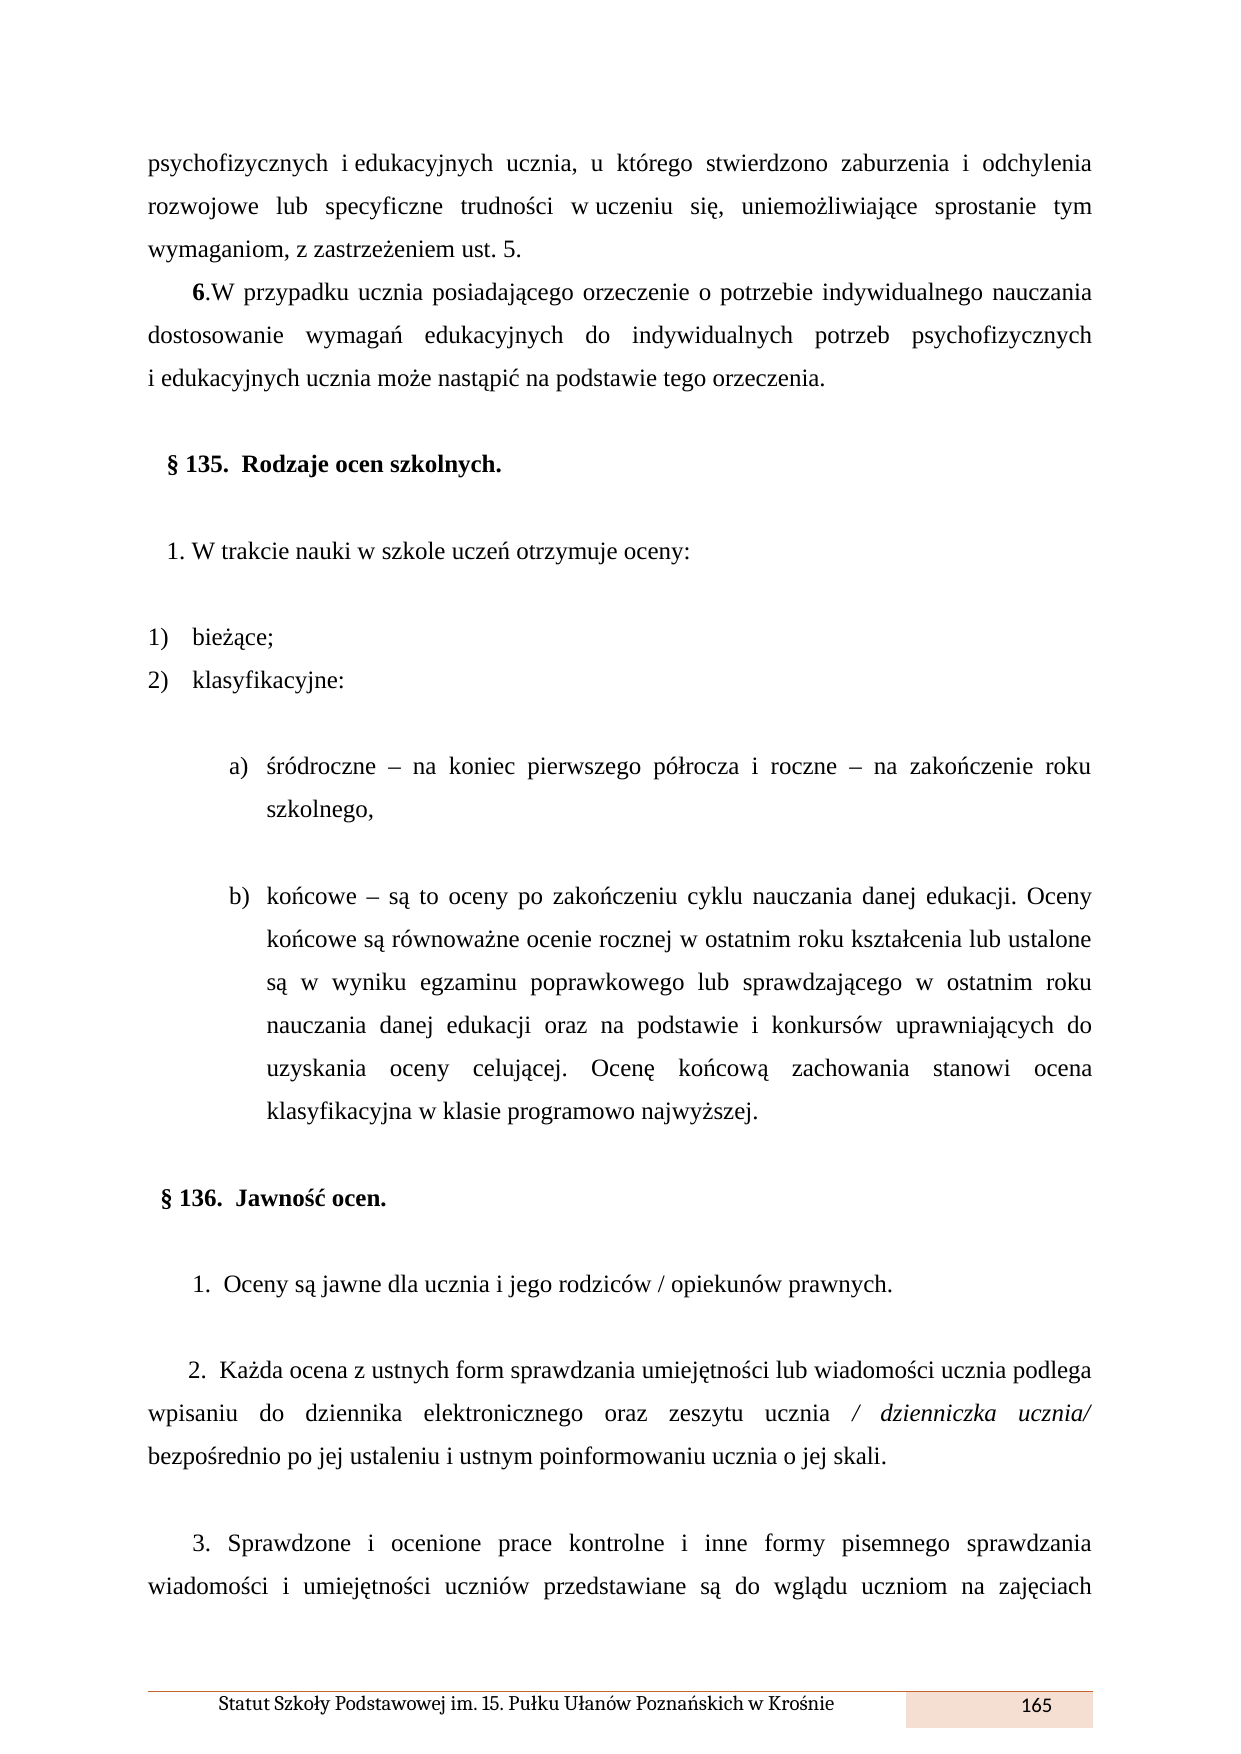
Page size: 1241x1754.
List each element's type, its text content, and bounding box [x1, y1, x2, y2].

text § 136. Jawność ocen. [148, 1183, 1093, 1211]
text 6.W przypadku ucznia posiadającego orzeczenie o potrzebie indywidualnego nauczania dostosowanie wymagań edukacyjnych do indywidualnych potrzeb psychofizycznych i edukacyjnych ucznia może nastąpić na podstawie tego orzeczenia. [148, 277, 1093, 392]
list klasyfikacyjne: [148, 665, 1093, 694]
list śródroczne – na koniec pierwszego półrocza i roczne – na zakończenie roku szkolnego, [229, 751, 1093, 823]
text 2. Każda ocena z ustnych form sprawdzania umiejętności lub wiadomości ucznia podlega wpisaniu do dziennika elektronicznego oraz zeszytu ucznia / dzienniczka ucznia/ bezpośrednio po jej ustaleniu i ustnym poinformowaniu ucznia o jej skali. [148, 1355, 1093, 1470]
list końcowe – są to oceny po zakończeniu cyklu nauczania danej edukacji. Oceny końcowe są równoważne ocenie rocznej w ostatnim roku kształcenia lub ustalone są w wyniku egzaminu poprawkowego lub sprawdzającego w ostatnim roku nauczania danej edukacji oraz na podstawie i konkursów uprawniających do uzyskania oceny celującej. Ocenę końcową zachowania stanowi ocena klasyfikacyjna w klasie programowo najwyższej. [229, 881, 1093, 1125]
text 1. Oceny są jawne dla ucznia i jego rodziców / opiekunów prawnych. [148, 1269, 1093, 1298]
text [148, 1528, 1093, 1599]
text § 135. Rodzaje ocen szkolnych. [148, 449, 1093, 478]
list bieżące; [148, 622, 1093, 651]
text 1. W trakcie nauki w szkole uczeń otrzymuje oceny: [148, 536, 1093, 564]
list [148, 148, 1093, 263]
